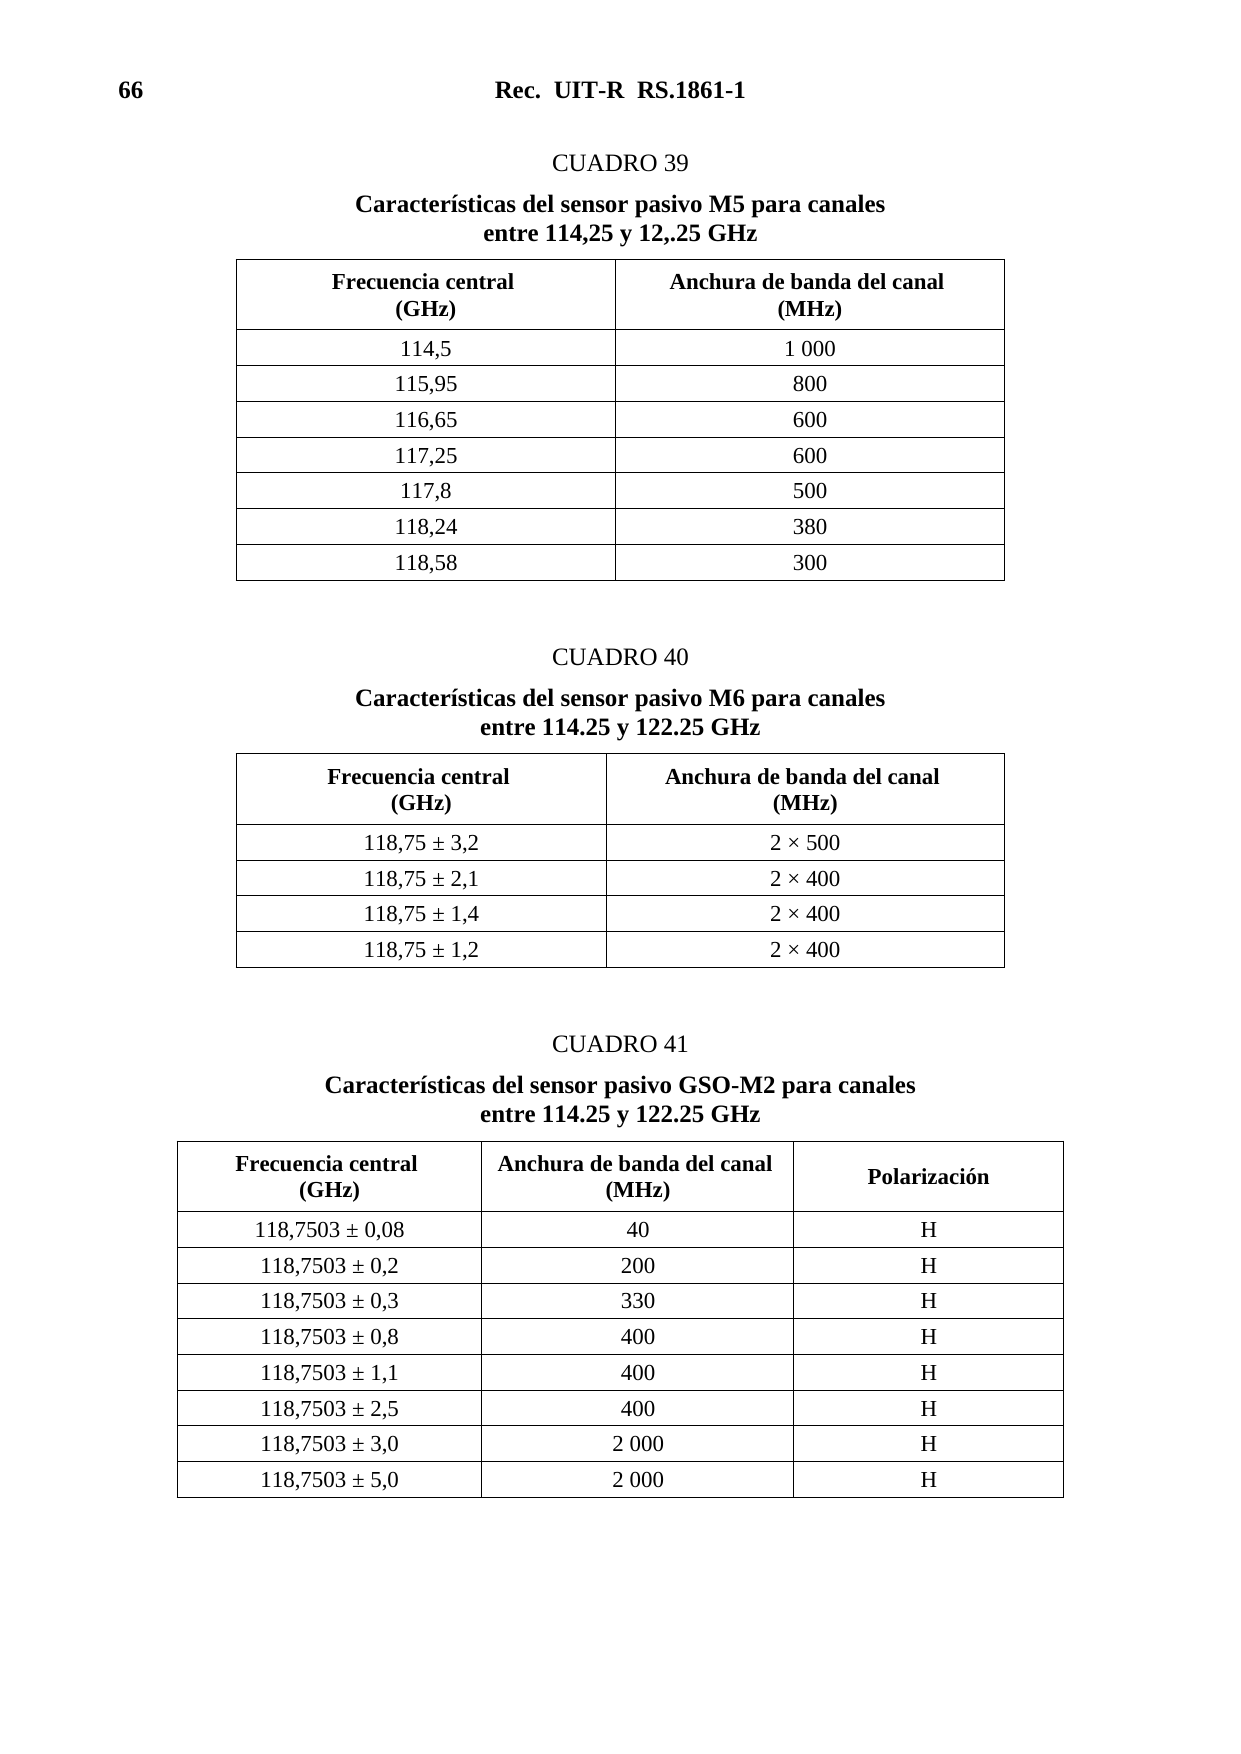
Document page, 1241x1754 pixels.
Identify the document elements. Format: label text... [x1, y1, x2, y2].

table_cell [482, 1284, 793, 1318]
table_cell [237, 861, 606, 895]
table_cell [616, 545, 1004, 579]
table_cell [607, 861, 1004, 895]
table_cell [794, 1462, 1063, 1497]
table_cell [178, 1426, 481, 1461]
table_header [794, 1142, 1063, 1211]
text CUADRO 39 [118, 148, 1122, 176]
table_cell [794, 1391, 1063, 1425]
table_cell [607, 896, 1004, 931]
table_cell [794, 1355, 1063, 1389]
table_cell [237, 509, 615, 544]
text CUADRO 40 [118, 642, 1122, 671]
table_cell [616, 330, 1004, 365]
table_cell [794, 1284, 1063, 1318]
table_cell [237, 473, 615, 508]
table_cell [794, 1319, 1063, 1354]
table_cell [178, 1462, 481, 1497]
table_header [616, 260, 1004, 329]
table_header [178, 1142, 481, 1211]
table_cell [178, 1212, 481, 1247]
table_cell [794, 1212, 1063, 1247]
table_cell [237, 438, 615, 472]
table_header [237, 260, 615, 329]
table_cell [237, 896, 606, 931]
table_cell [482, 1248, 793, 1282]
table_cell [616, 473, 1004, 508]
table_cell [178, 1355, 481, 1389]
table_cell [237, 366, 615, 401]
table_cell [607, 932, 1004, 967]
text CUADRO 41 [118, 1029, 1122, 1058]
title Características del sensor pasivo GSO-M2 para canales entre 114.25 y 122.25 GHz [118, 1071, 1122, 1128]
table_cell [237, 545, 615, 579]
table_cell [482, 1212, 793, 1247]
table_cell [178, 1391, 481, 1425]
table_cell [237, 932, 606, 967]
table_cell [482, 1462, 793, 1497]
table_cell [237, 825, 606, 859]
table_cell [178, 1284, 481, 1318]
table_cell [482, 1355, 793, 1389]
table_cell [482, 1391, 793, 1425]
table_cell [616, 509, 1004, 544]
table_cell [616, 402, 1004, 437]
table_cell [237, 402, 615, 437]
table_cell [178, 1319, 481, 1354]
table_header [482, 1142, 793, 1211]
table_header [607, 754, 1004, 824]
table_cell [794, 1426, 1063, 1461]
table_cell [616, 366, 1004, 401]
title Características del sensor pasivo M5 para canales entre 114,25 y 12,.25 GHz [118, 189, 1122, 246]
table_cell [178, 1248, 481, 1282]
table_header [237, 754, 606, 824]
title Características del sensor pasivo M6 para canales entre 114.25 y 122.25 GHz [118, 683, 1122, 741]
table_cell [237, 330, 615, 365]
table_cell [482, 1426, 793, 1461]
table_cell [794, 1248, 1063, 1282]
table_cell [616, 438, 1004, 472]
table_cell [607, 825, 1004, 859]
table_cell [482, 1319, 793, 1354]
